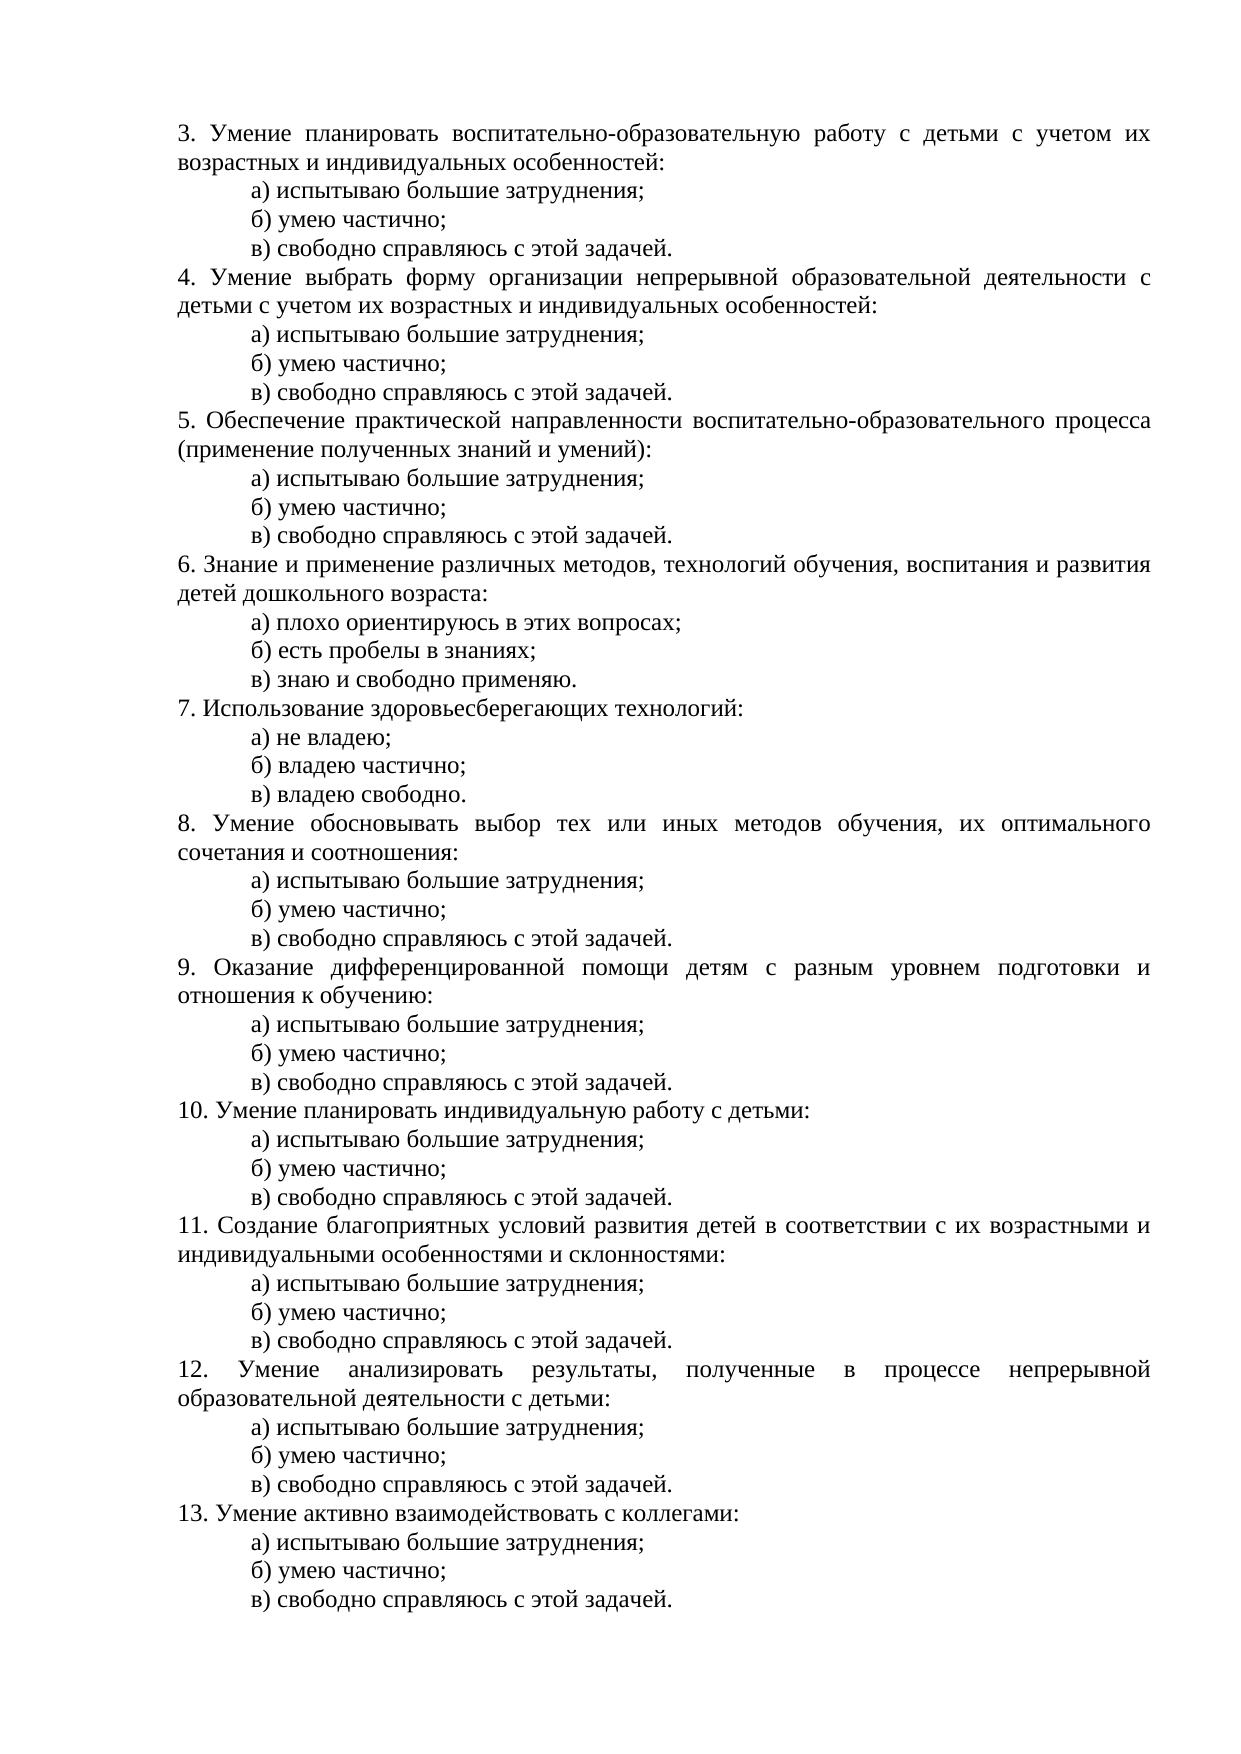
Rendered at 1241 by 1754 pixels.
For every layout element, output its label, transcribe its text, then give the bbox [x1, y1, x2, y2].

text 12. Умение анализировать результаты, полученные в процессе непрерывной образовательной деятельности с детьми: [177, 1354, 1152, 1412]
text в) свободно справляюсь с этой задачей. [251, 377, 1152, 406]
text 11. Создание благоприятных условий развития детей в соответствии с их возрастными и индивидуальными особенностями и склонностями: [177, 1211, 1152, 1268]
text а) плохо ориентируюсь в этих вопросах; [251, 607, 1152, 636]
text а) испытываю большие затруднения; [251, 1009, 1152, 1038]
text а) испытываю большие затруднения; [251, 319, 1152, 348]
text а) испытываю большие затруднения; [251, 1124, 1152, 1153]
text 9. Оказание дифференцированной помощи детям с разным уровнем подготовки и отношения к обучению: [177, 952, 1152, 1009]
text а) испытываю большие затруднения; [251, 1268, 1152, 1297]
text в) свободно справляюсь с этой задачей. [251, 1067, 1152, 1096]
text в) свободно справляюсь с этой задачей. [251, 923, 1152, 952]
text 5. Обеспечение практической направленности воспитательно-образовательного процесса (применение полученных знаний и умений): [177, 406, 1152, 463]
text б) умею частично; [251, 1441, 1152, 1469]
text а) испытываю большие затруднения; [251, 1412, 1152, 1441]
text в) свободно справляюсь с этой задачей. [251, 1326, 1152, 1354]
text б) есть пробелы в знаниях; [251, 636, 1152, 664]
text б) умею частично; [251, 204, 1152, 233]
text в) свободно справляюсь с этой задачей. [251, 1182, 1152, 1211]
text б) умею частично; [251, 1153, 1152, 1182]
text а) испытываю большие затруднения; [251, 176, 1152, 204]
text а) не владею; [251, 722, 1152, 751]
text 6. Знание и применение различных методов, технологий обучения, воспитания и развития детей дошкольного возраста: [177, 549, 1152, 607]
text 8. Умение обосновывать выбор тех или иных методов обучения, их оптимального сочетания и соотношения: [177, 808, 1152, 866]
text в) свободно справляюсь с этой задачей. [251, 1469, 1152, 1498]
text 7. Использование здоровьесберегающих технологий: [177, 693, 1152, 722]
text б) умею частично; [251, 894, 1152, 923]
text 4. Умение выбрать форму организации непрерывной образовательной деятельности с детьми с учетом их возрастных и индивидуальных особенностей: [177, 262, 1152, 319]
text 3. Умение планировать воспитательно-образовательную работу с детьми с учетом их возрастных и индивидуальных особенностей: [177, 118, 1152, 176]
text в) свободно справляюсь с этой задачей. [251, 1584, 1152, 1613]
text в) владею свободно. [251, 779, 1152, 808]
text б) владею частично; [251, 751, 1152, 779]
text в) знаю и свободно применяю. [251, 664, 1152, 693]
text а) испытываю большие затруднения; [251, 1527, 1152, 1556]
text 13. Умение активно взаимодействовать с коллегами: [177, 1498, 1152, 1527]
text б) умею частично; [251, 492, 1152, 521]
text б) умею частично; [251, 348, 1152, 377]
text б) умею частично; [251, 1038, 1152, 1067]
text в) свободно справляюсь с этой задачей. [251, 521, 1152, 549]
text 10. Умение планировать индивидуальную работу с детьми: [177, 1096, 1152, 1124]
text в) свободно справляюсь с этой задачей. [251, 233, 1152, 262]
text а) испытываю большие затруднения; [251, 463, 1152, 492]
text б) умею частично; [251, 1556, 1152, 1584]
text б) умею частично; [251, 1297, 1152, 1326]
text а) испытываю большие затруднения; [251, 866, 1152, 894]
